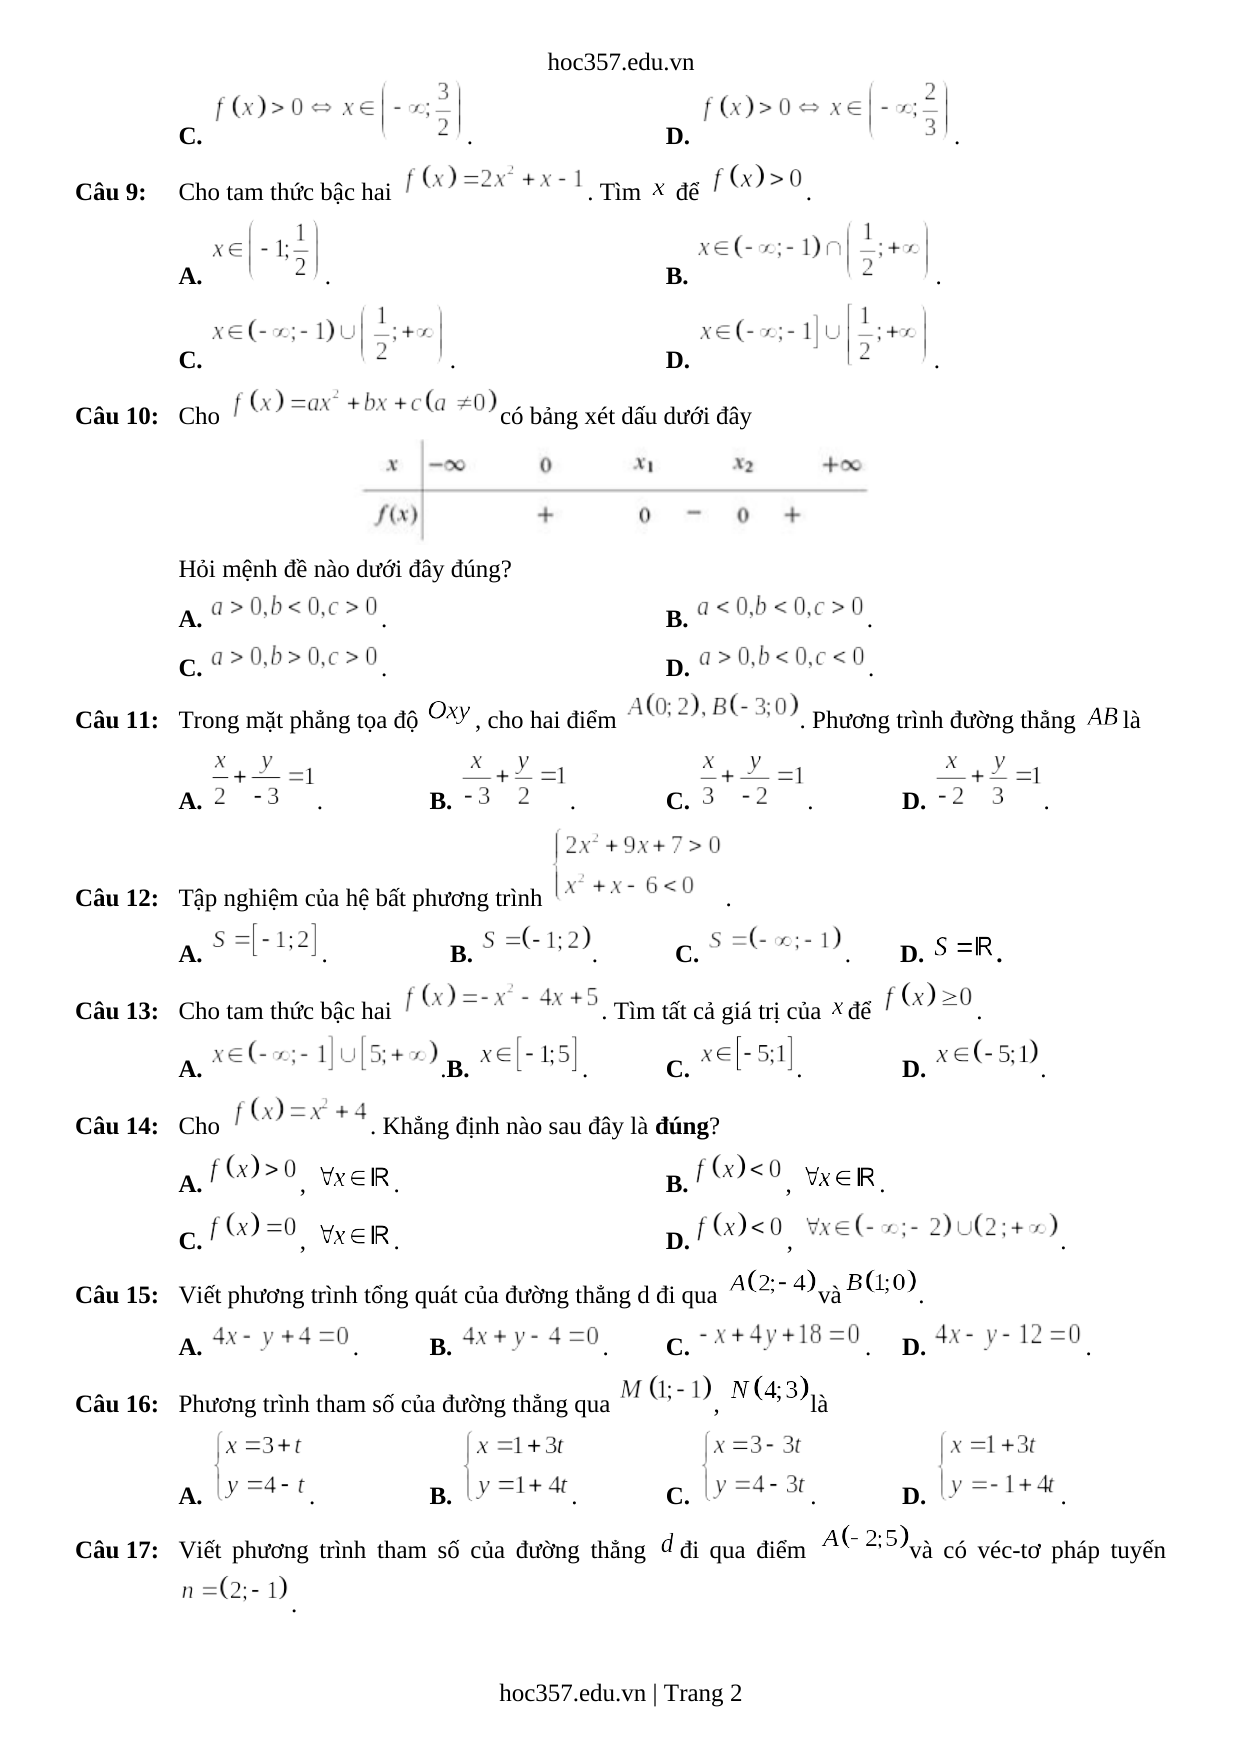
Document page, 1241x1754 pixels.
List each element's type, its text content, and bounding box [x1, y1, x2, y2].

text A. . B. . C. . D. . [75, 921, 1166, 967]
text A. . B. . C. . D. . [178, 744, 1166, 815]
list Hỏi mệnh đề nào dưới đây đúng? [75, 554, 1166, 583]
text C., . D., . [178, 1207, 1166, 1255]
list Câu 17: Viết phương trình tham số của đường thẳng đi qua điểm và có véc-tơ pháp tuyến . [75, 1520, 1166, 1617]
list C. . D. . [178, 642, 1166, 682]
list Câu 15: Viết phương trình tổng quát của đường thẳng d đi qua và. [75, 1265, 1166, 1309]
list Câu 13: Cho tam thức bậc hai . Tìm tất cả giá trị của để . [75, 977, 1166, 1025]
text A. . B. . [178, 216, 1166, 290]
text A. .B. . C. . D. . [178, 1035, 1166, 1082]
list Câu 11: Trong mặt phẳng tọa độ , cho hai điểm . Phương trình đường thẳng là [75, 688, 1166, 734]
list A. . B. . [178, 593, 1166, 632]
text A., . B., . [178, 1150, 1166, 1197]
picture [352, 439, 889, 545]
list Câu 9: Cho tam thức bậc hai . Tìm để . [75, 160, 1166, 206]
list Câu 10: Cho có bảng xét dấu dưới đây [75, 384, 1166, 430]
text A. . B. . C. . D. . [178, 1428, 1166, 1510]
list Câu 16: Phương trình tham số của đường thẳng qua , là [75, 1370, 1166, 1418]
text A. . B. . C. . D. . [178, 1319, 1166, 1361]
list Câu 12: Tập nghiệm của hệ bất phương trình . [75, 825, 1166, 911]
text C. . D. . [178, 76, 1166, 150]
text C. . D. . [178, 300, 1166, 374]
list Câu 14: Cho . Khẳng định nào sau đây là đúng? [75, 1092, 1166, 1140]
